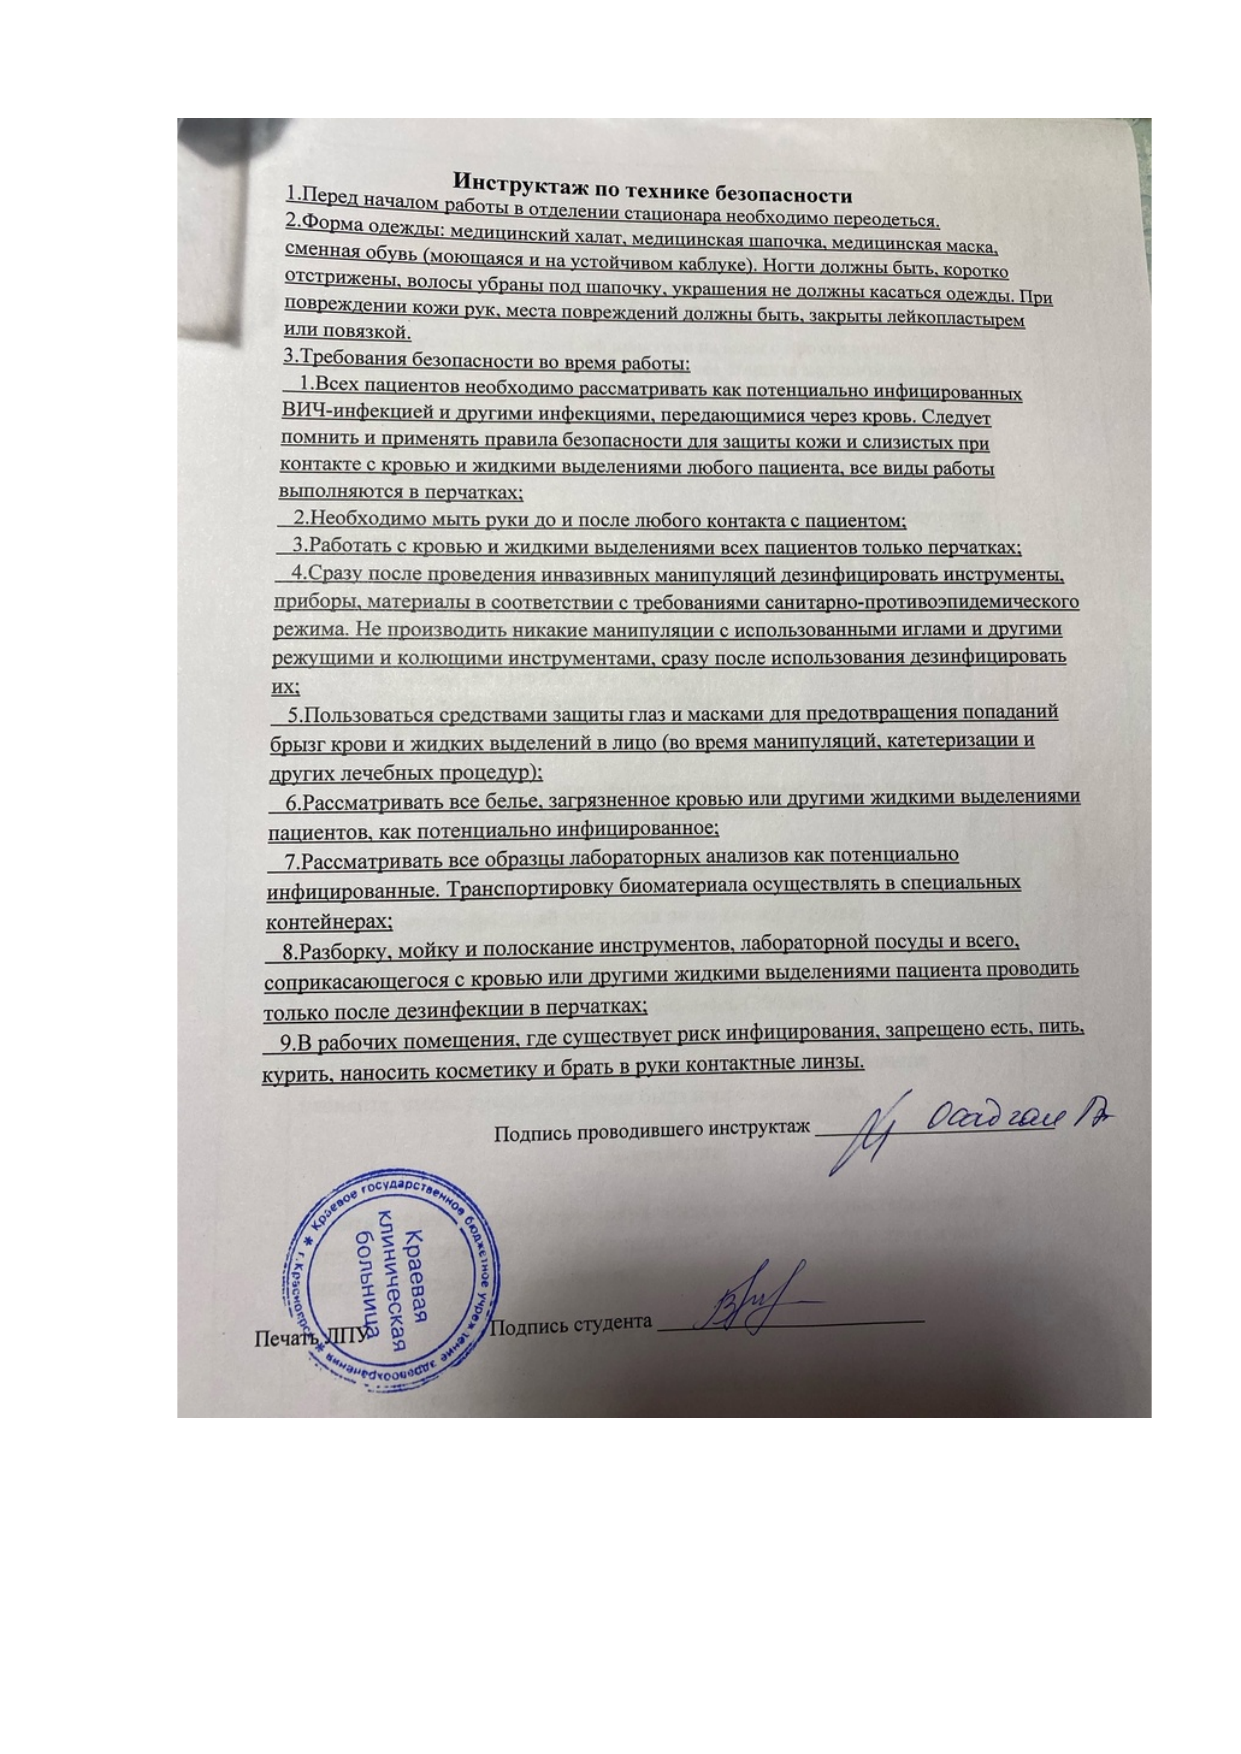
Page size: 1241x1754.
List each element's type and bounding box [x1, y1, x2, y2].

picture [177, 118, 1152, 1418]
